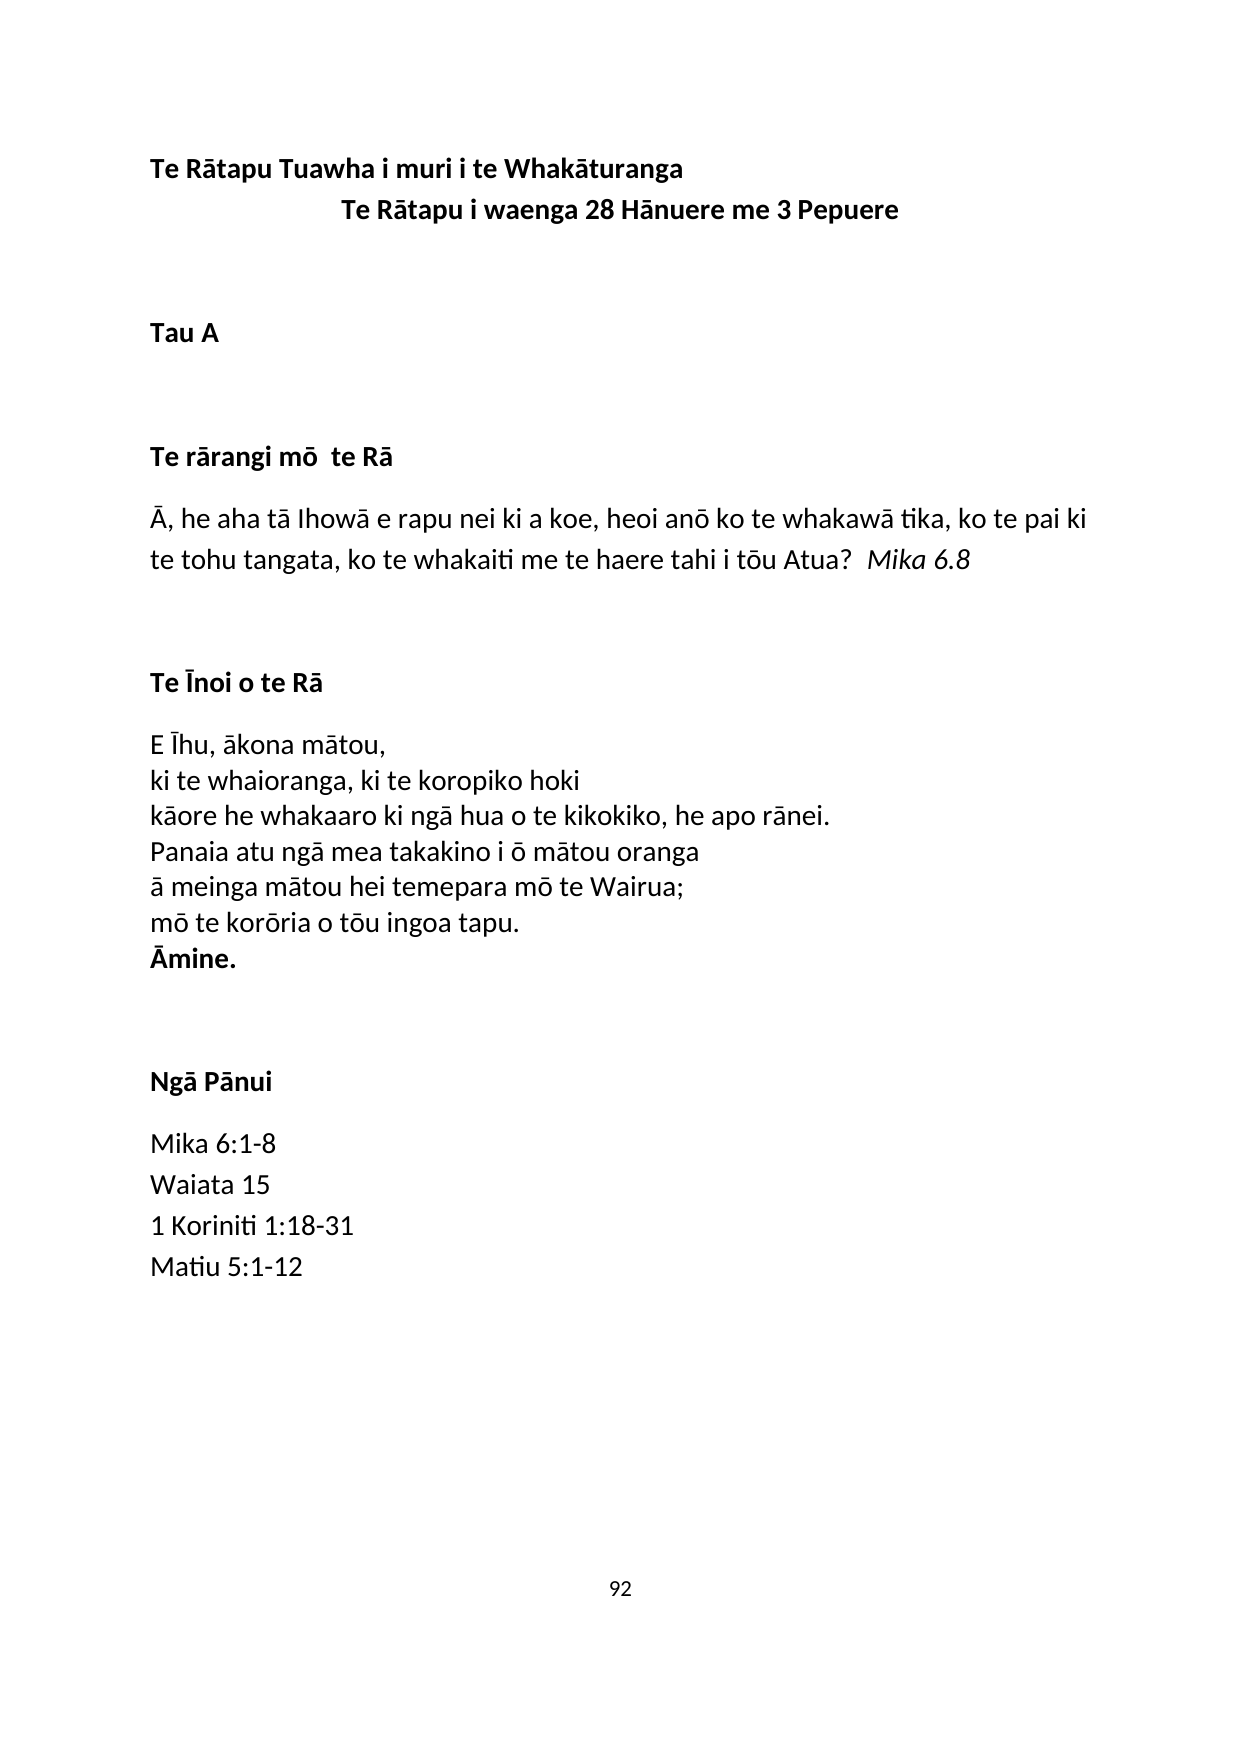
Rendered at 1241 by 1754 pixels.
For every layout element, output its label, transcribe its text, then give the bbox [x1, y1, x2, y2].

text Te Rātapu i waenga 28 Hānuere me 3 Pepuere [150, 191, 1090, 227]
text Tau A [150, 314, 1090, 350]
text Te Īnoi o te Rā [150, 664, 1090, 700]
text Te rārangi mō te Rā [150, 438, 1090, 474]
text 1 Koriniti 1:18-31 [150, 1207, 1090, 1243]
text Ā, he aha tā Ihowā e rapu nei ki a koe, heoi anō ko te whakawā tika, ko te pai ki te tohu tangata, ko te whakaiti me te haere tahi i tōu Atua? Mika 6.8 [150, 500, 1090, 576]
text E Īhu, ākona mātou, ki te whaioranga, ki te koropiko hoki kāore he whakaaro ki ngā hua o te kikokiko, he apo rānei. Panaia atu ngā mea takakino i ō mātou oranga ā meinga mātou hei temepara mō te Wairua; mō te korōria o tōu ingoa tapu. [150, 726, 1090, 940]
text Āmine. [150, 940, 1090, 975]
text Waiata 15 [150, 1166, 1090, 1202]
text Matiu 5:1-12 [150, 1248, 1090, 1283]
text Mika 6:1-8 [150, 1125, 1090, 1161]
text Ngā Pānui [150, 1063, 1090, 1099]
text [150, 150, 1090, 186]
